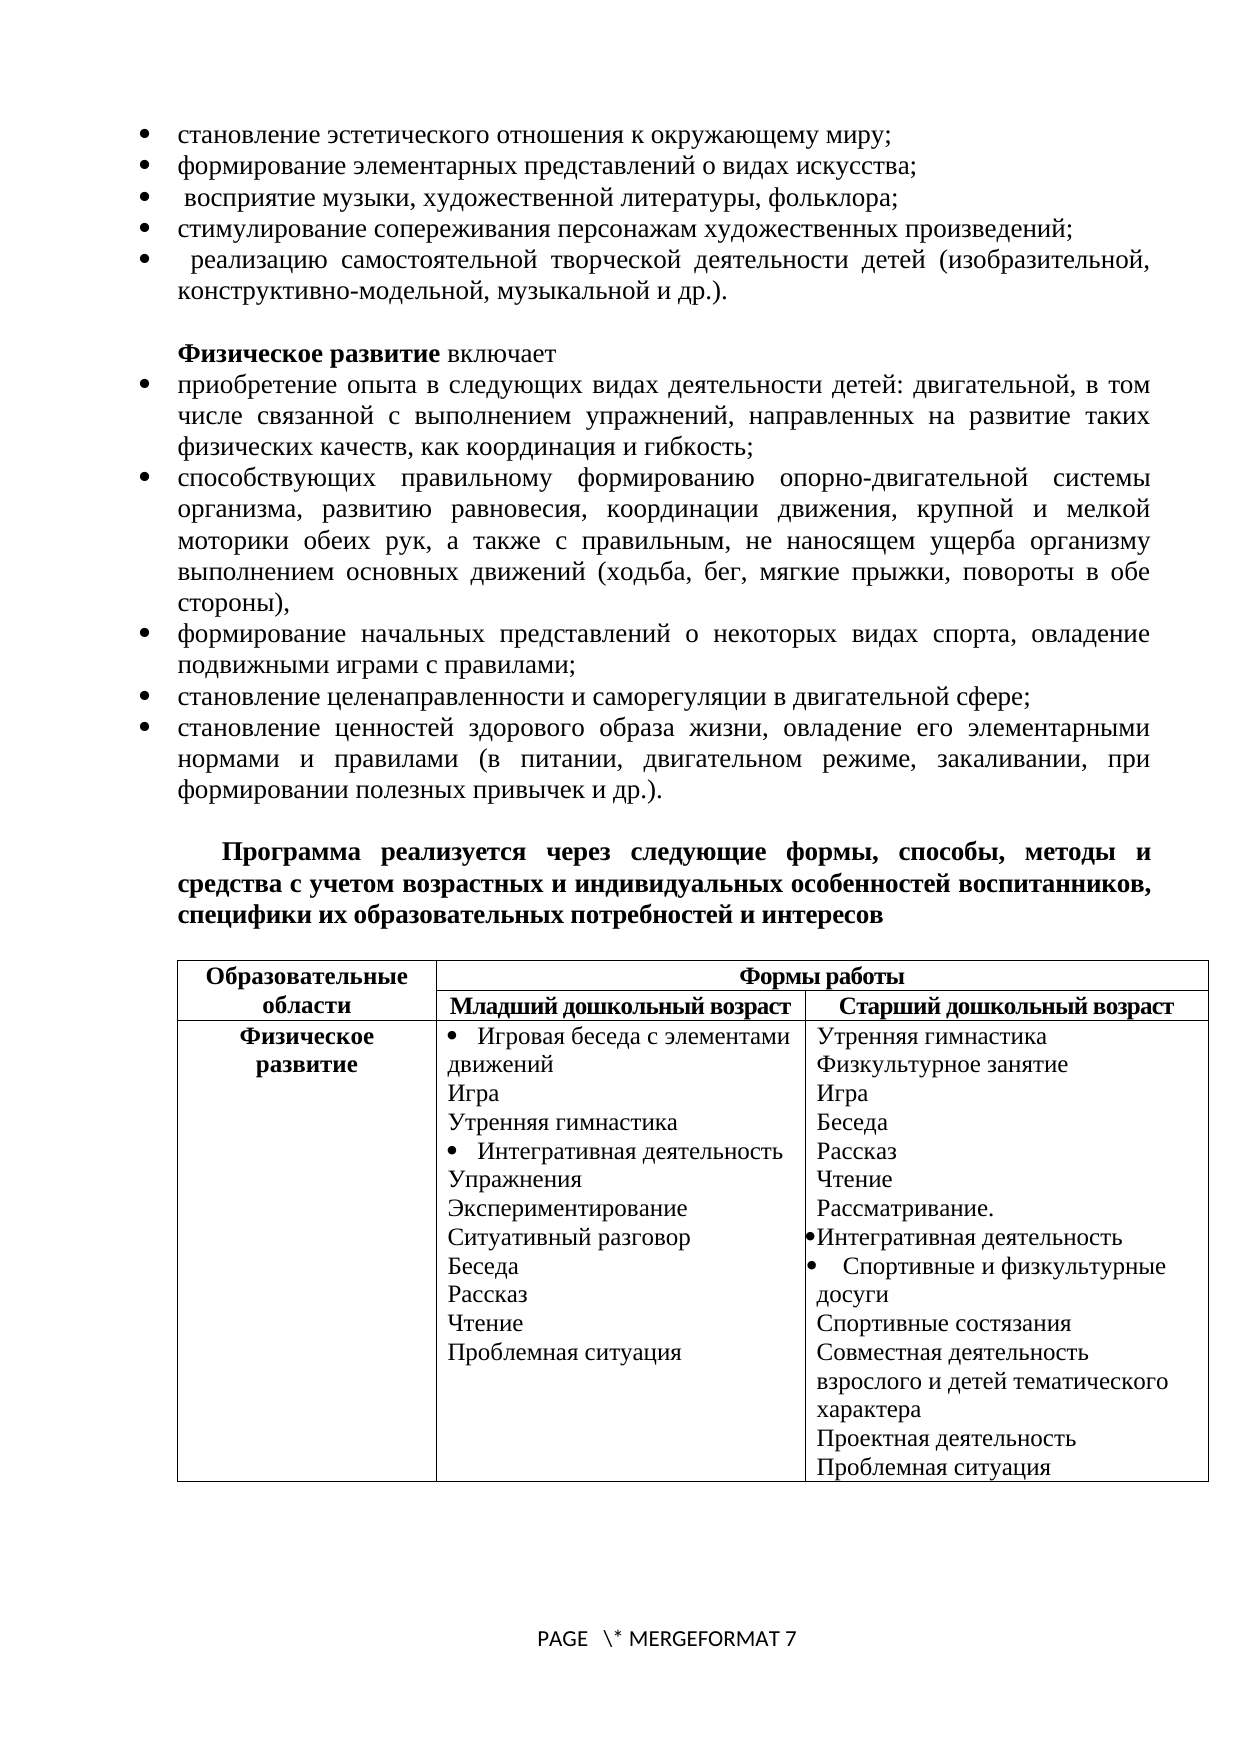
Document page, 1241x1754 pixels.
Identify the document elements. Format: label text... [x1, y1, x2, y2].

table_header Образовательные области [178, 961, 436, 1020]
list приобретение опыта в следующих видах деятельности детей: двигательной, в том числе связанной с выполнением упражнений, направленных на развитие таких физических качеств, как координация и гибкость; [140, 368, 1152, 461]
table_cell Старший дошкольный возраст [806, 991, 1208, 1020]
list реализацию самостоятельной творческой деятельности детей (изобразительной, конструктивно-модельной, музыкальной и др.). [140, 243, 1152, 306]
list стимулирование сопереживания персонажам художественных произведений; [140, 212, 1152, 243]
text Программа реализуется через следующие формы, способы, методы и средства с учетом возрастных и индивидуальных особенностей воспитанников, специфики их образовательных потребностей и интересов [177, 836, 1152, 929]
text Физическое развитие включает [177, 337, 1152, 368]
table_cell Младший дошкольный возраст [437, 991, 805, 1020]
table_cell Утренняя гимнастика Физкультурное занятие Игра Беседа Рассказ Чтение Рассматривание. Интегративная деятельность Спортивные и физкультурные досуги Спортивные состязания Совместная деятельность взрослого и детей тематического характера Проектная деятельность Проблемная ситуация [806, 1021, 1208, 1481]
list становление целенаправленности и саморегуляции в двигательной сфере; [140, 679, 1152, 711]
table_cell Игровая беседа с элементами движений Игра Утренняя гимнастика Интегративная деятельность Упражнения Экспериментирование Ситуативный разговор Беседа Рассказ Чтение Проблемная ситуация [437, 1021, 805, 1481]
table_header Формы работы [437, 961, 1208, 990]
list формирование элементарных представлений о видах искусства; [140, 149, 1152, 181]
list становление ценностей здорового образа жизни, овладение его элементарными нормами и правилами (в питании, двигательном режиме, закаливании, при формировании полезных привычек и др.). [140, 711, 1152, 804]
list восприятие музыки, художественной литературы, фольклора; [140, 181, 1152, 212]
list становление эстетического отношения к окружающему миру; [140, 118, 1152, 149]
table_cell Физическое развитие [178, 1021, 436, 1481]
list формирование начальных представлений о некоторых видах спорта, овладение подвижными играми с правилами; [140, 617, 1152, 679]
list способствующих правильному формированию опорно-двигательной системы организма, развитию равновесия, координации движения, крупной и мелкой моторики обеих рук, а также с правильным, не наносящем ущерба организму выполнением основных движений (ходьба, бег, мягкие прыжки, повороты в обе стороны), [140, 461, 1152, 617]
